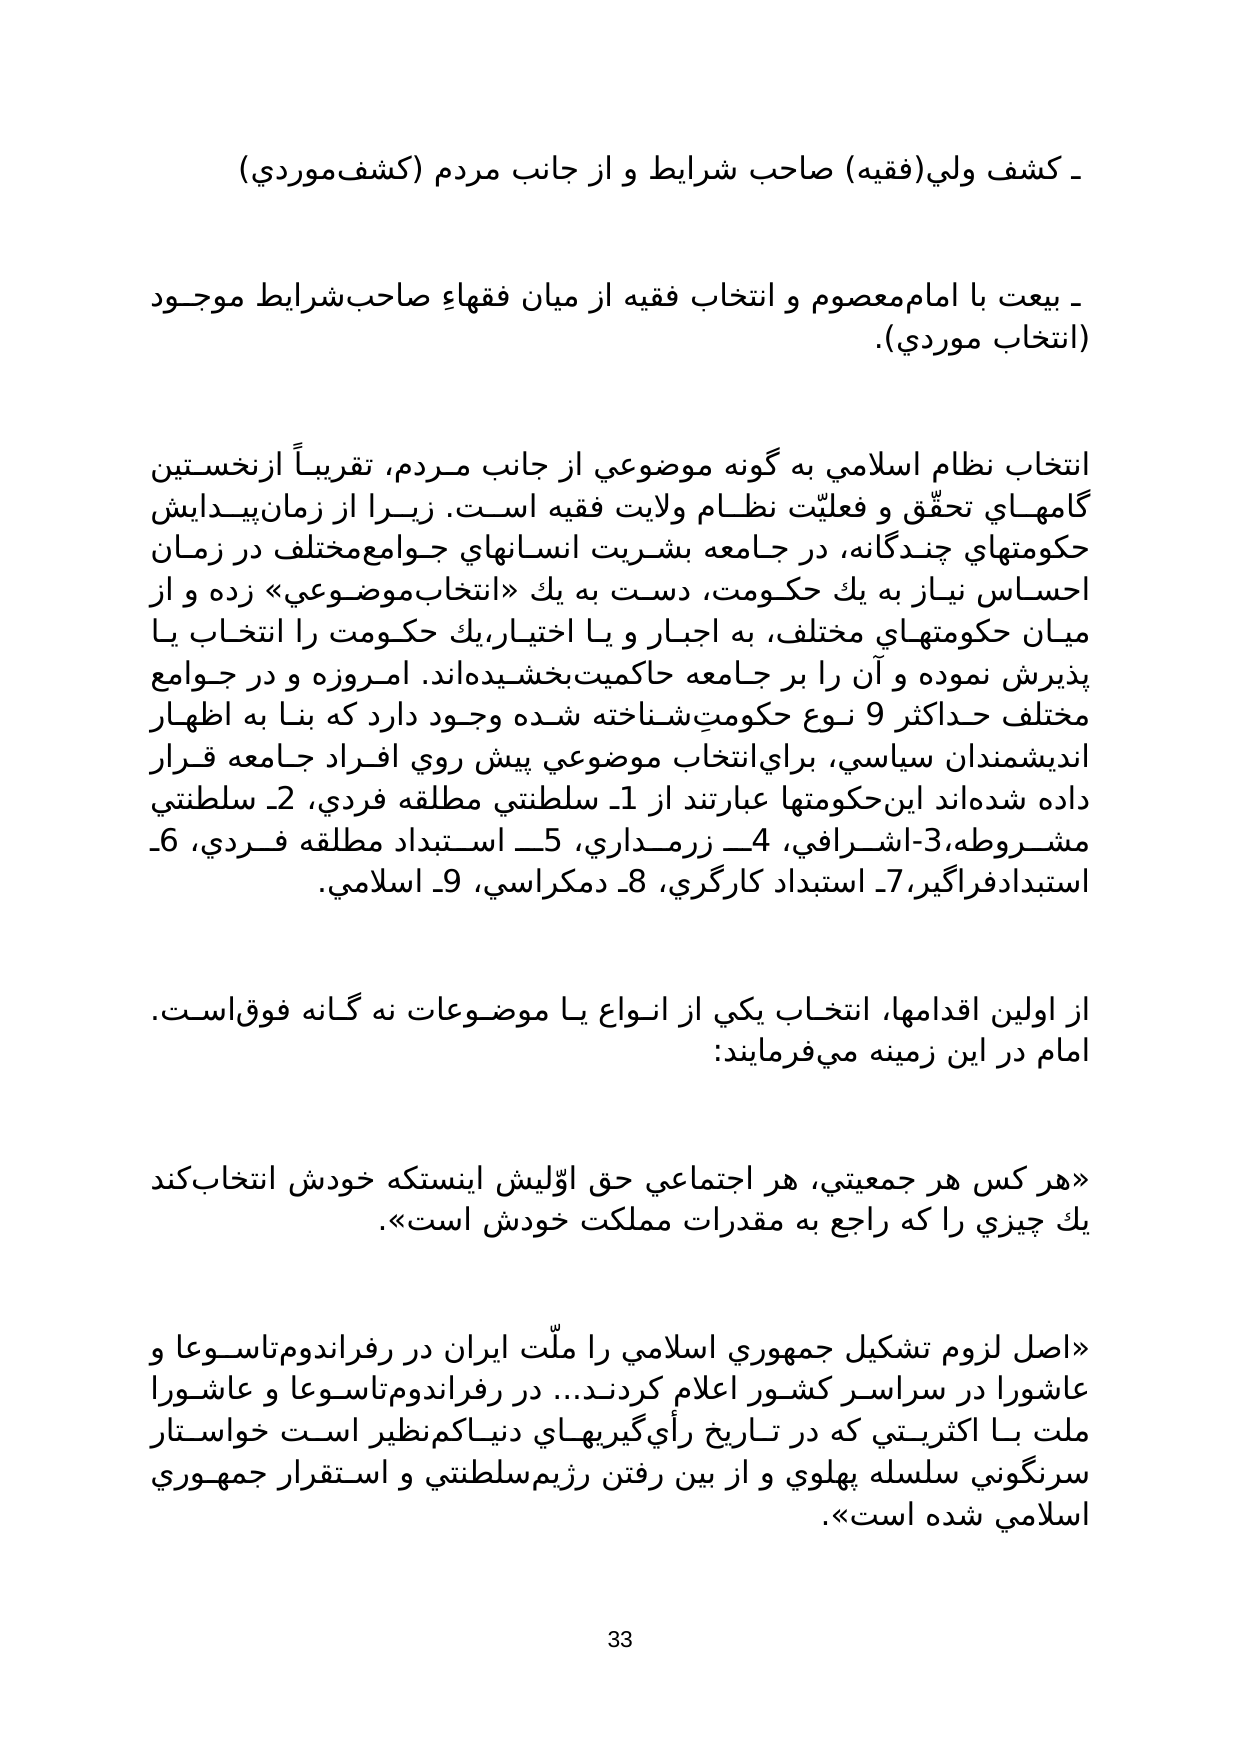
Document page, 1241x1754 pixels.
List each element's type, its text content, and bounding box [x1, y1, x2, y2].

text «اصل‌ لزوم‌ تشكيل‌ جمهوري‌ اسلامي‌ را ملّت‌ ايران‌ در رفراندوم‌تاسوعا و عاشورا در سراسر كشور اعلام‌ كردند... در رفراندوم‌تاسوعا و عاشورا ملت‌ با اكثريتي‌ كه‌ در تاريخ‌ رأي‌گيريهاي‌ دنياكم‌نظير است‌ خواستار سرنگوني‌ سلسله‌ پهلوي‌ و از بين‌ رفتن‌ رژيم‌سلطنتي‌ و استقرار جمهوري‌ اسلامي‌ شده‌ است‌». [150, 1329, 1090, 1532]
text انتخاب‌ نظام‌ اسلامي‌ به‌ گونه‌ موضوعي‌ از جانب‌ مردم‌، تقريباً ازنخستين‌ گامهاي‌ تحقّق‌ و فعليّت‌ نظام‌ ولايت‌ فقيه‌ است‌. زيرا از زمان‌پيدايش‌ حكومتهاي‌ چندگانه‌، در جامعه‌ بشريت‌ انسانهاي‌ جوامع‌مختلف‌ در زمان‌ احساس‌ نياز به‌ يك‌ حكومت‌، دست‌ به‌ يك‌ «انتخاب‌موضوعي‌» زده‌ و از ميان‌ حكومتهاي‌ مختلف‌، به‌ اجبار و يا اختيار،يك‌ حكومت‌ را انتخاب‌ يا پذيرش‌ نموده‌ و آن‌ را بر جامعه‌ حاكميت‌بخشيده‌اند. امروزه‌ و در جوامع‌ مختلف‌ حداكثر 9 نوع‌ حكومت‌ِشناخته‌ شده‌ وجود دارد كه‌ بنا به‌ اظهار انديشمندان‌ سياسي‌، براي‌انتخاب‌ موضوعي‌ پيش‌ روي‌ افراد جامعه‌ قرار داده‌ شده‌اند اين‌حكومتها عبارتند از 1ـ سلطنتي‌ مطلقه‌ فردي‌، 2ـ سلطنتي‌ مشروطه‌،3-اشرافي‌، 4ـ زرمداري‌، 5ـ استبداد مطلقه‌ فردي‌، 6ـ استبدادفراگير،7ـ استبداد كارگري‌، 8ـ دمكراسي‌، 9ـ اسلامي‌. [150, 446, 1090, 900]
text از اولين‌ اقدامها، انتخاب‌ يكي‌ از انواع‌ يا موضوعات‌ نه‌ گانه‌ فوق‌است‌. امام‌ در اين‌ زمينه‌ مي‌فرمايند: [150, 991, 1090, 1069]
text «هر كس‌ هر جمعيتي‌، هر اجتماعي‌ حق‌ اوّليش‌ اينستكه‌ خودش‌ انتخاب‌كند يك‌ چيزي‌ را كه‌ راجع‌ به‌ مقدرات‌ مملكت‌ خودش‌ است‌». [150, 1160, 1090, 1238]
text ـ كشف‌ ولي‌(فقيه‌) صاحب‌ شرايط‌ و از جانب‌ مردم‌ (كشف‌موردي‌) [150, 150, 1090, 186]
text ـ بيعت‌ با امام‌معصوم‌ و انتخاب‌ فقيه‌ از ميان‌ فقهاءِ صاحب‌شرايط‌ موجود (انتخاب‌ موردي‌). [150, 277, 1090, 355]
